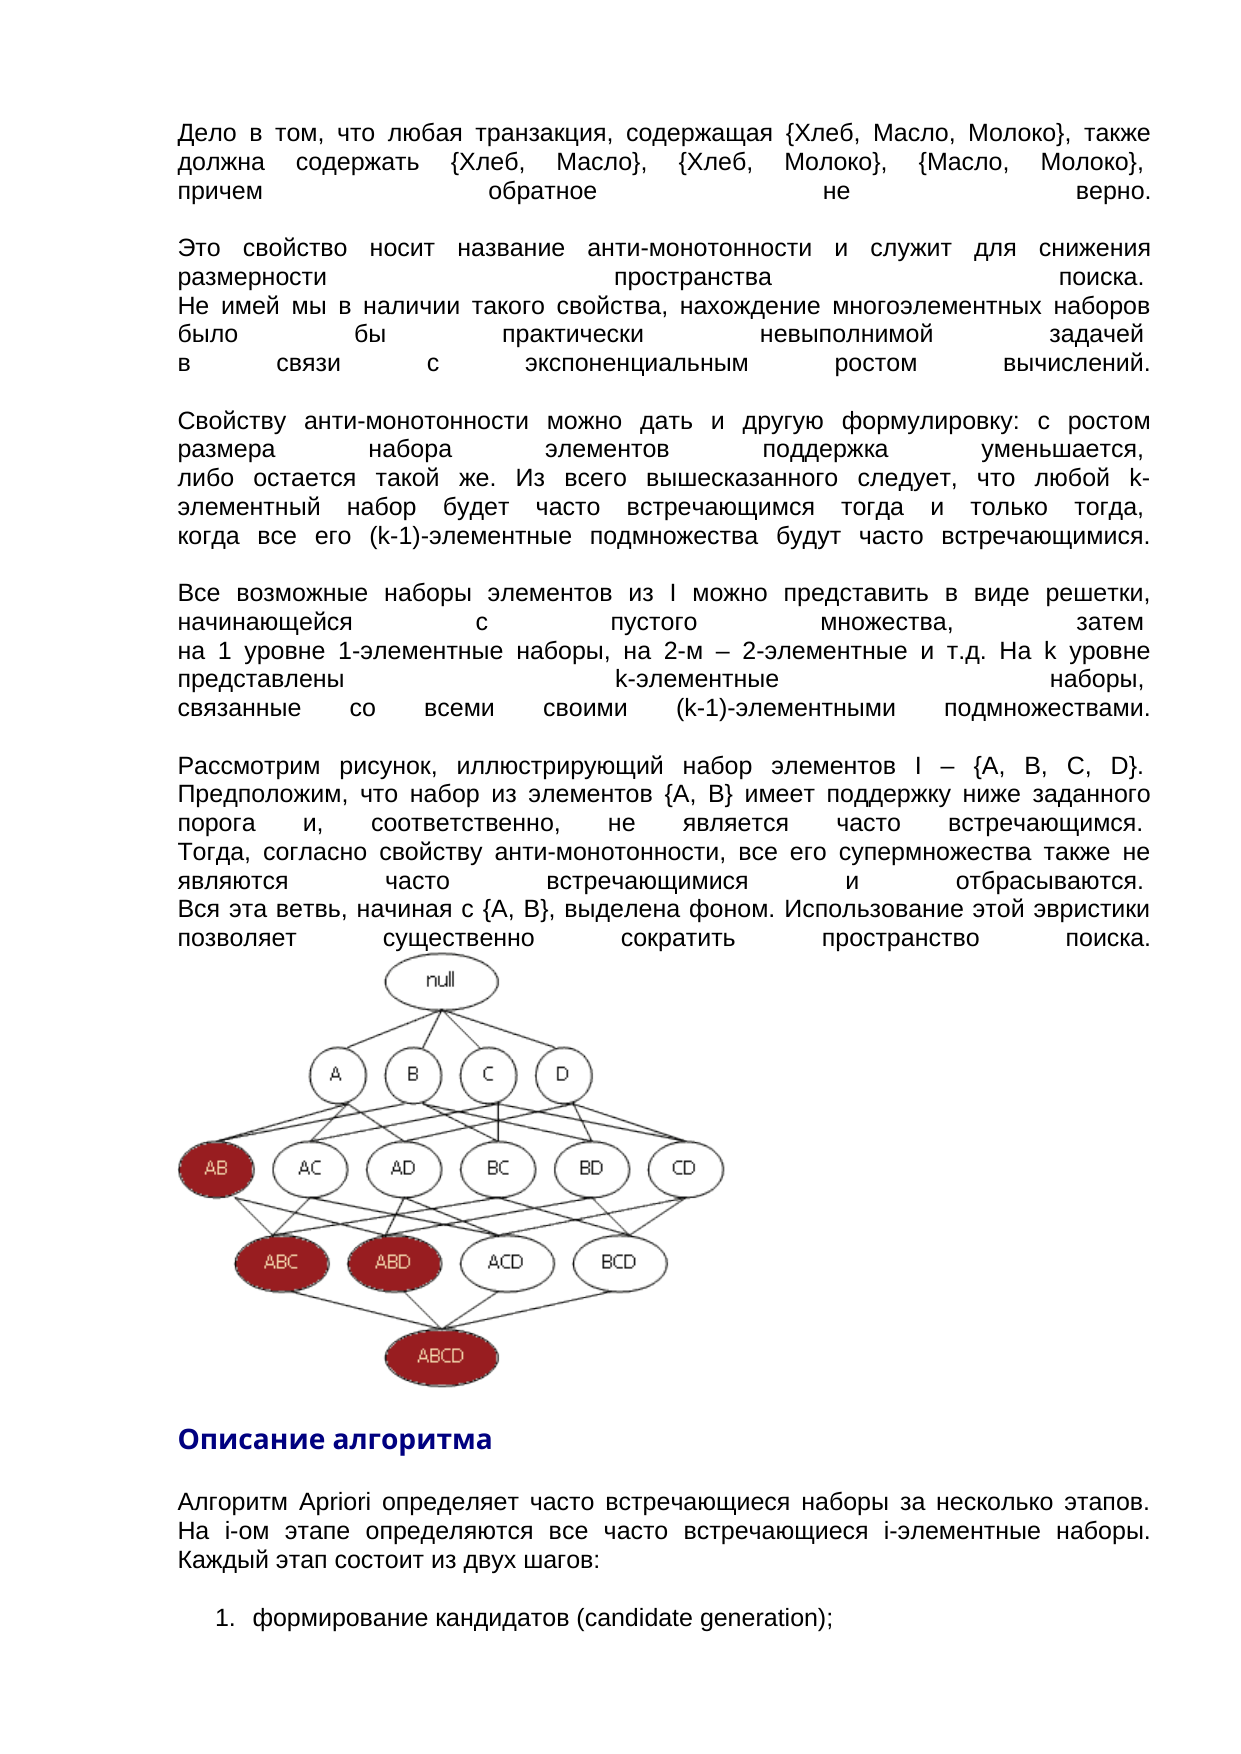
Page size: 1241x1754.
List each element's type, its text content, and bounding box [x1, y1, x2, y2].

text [177, 118, 1152, 1391]
text Описание алгоритма [177, 1420, 1152, 1458]
text Алгоритм Apriori определяет часто встречающиеся наборы за несколько этапов. На i-ом этапе определяются все часто встречающиеся i-элементные наборы. Каждый этап состоит из двух шагов: [177, 1487, 1152, 1573]
picture [177, 951, 728, 1391]
list формирование кандидатов (candidate generation); [215, 1603, 1152, 1631]
